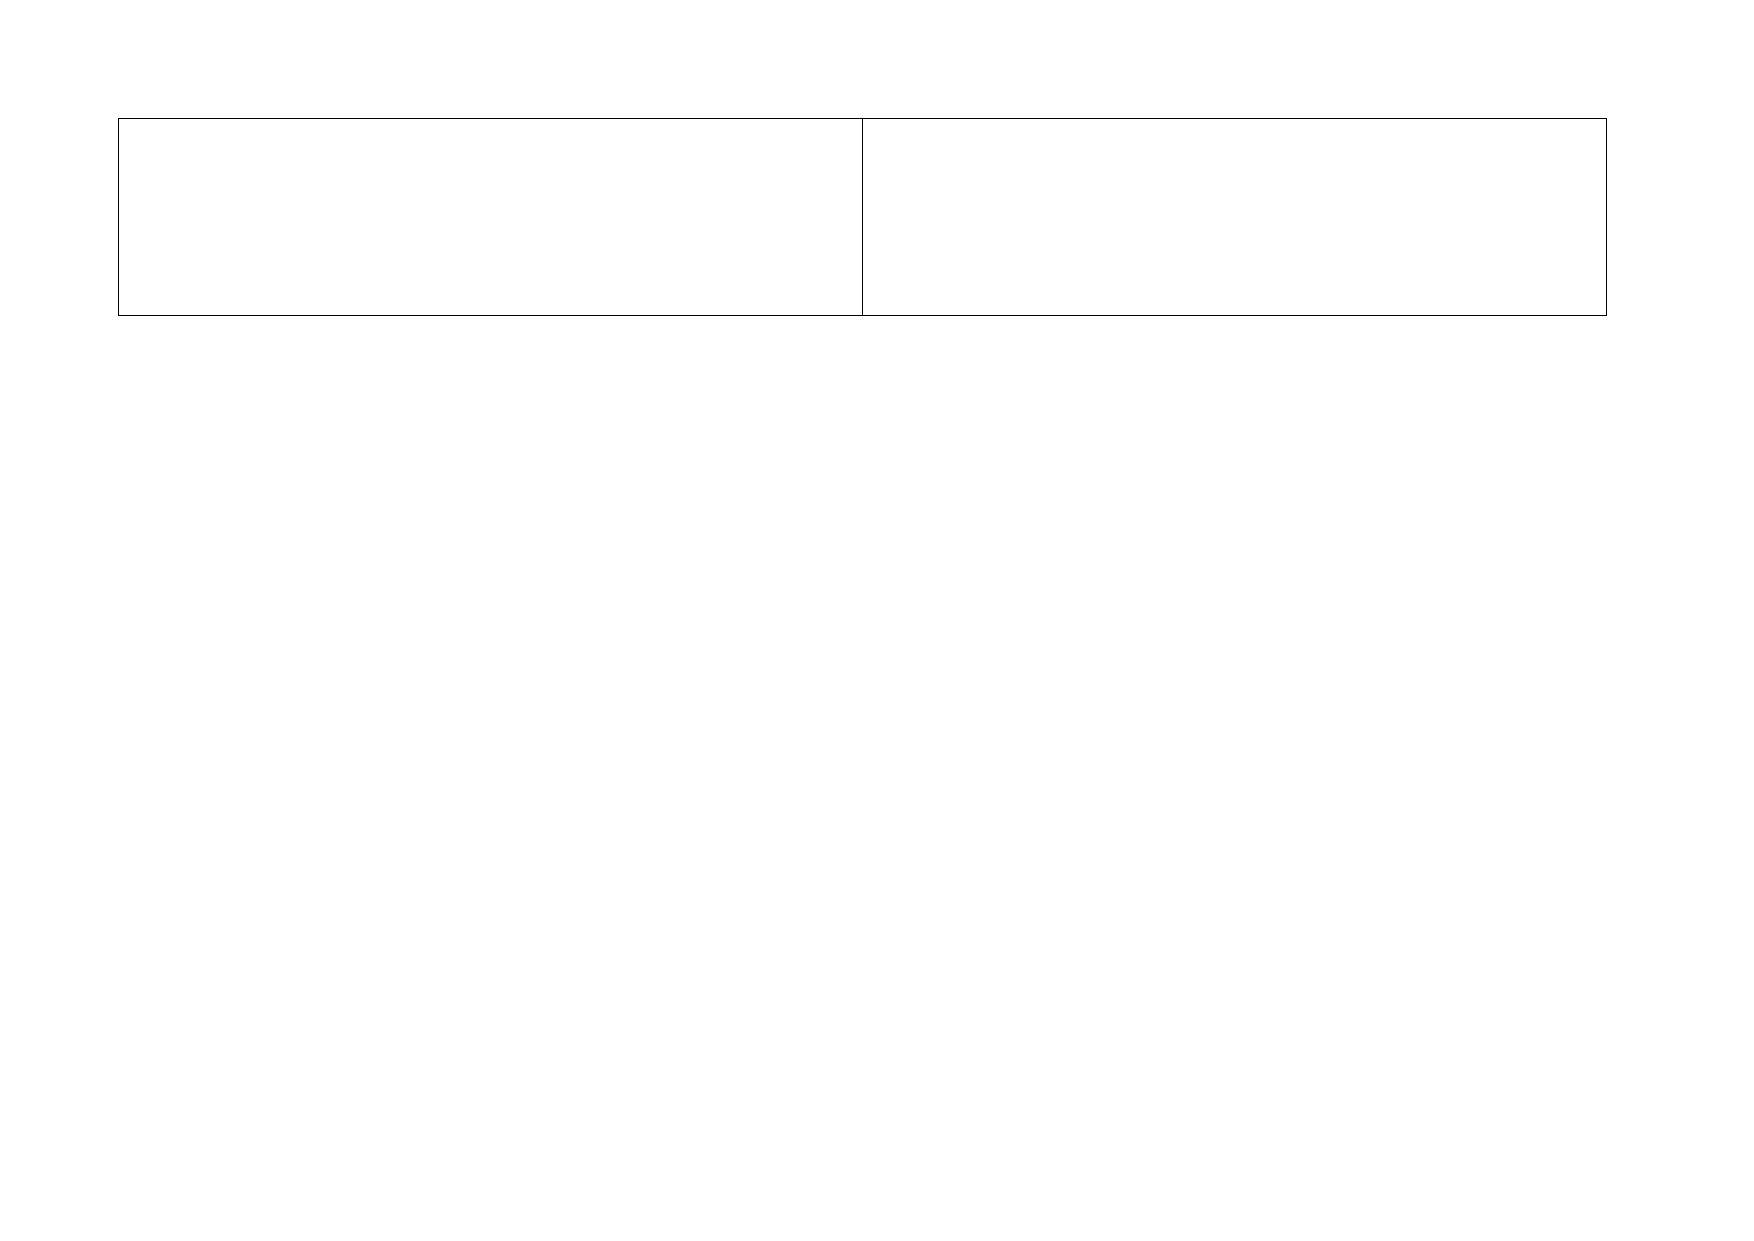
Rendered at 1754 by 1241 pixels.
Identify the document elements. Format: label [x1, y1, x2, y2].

table_header [119, 119, 862, 315]
table_header [863, 119, 1606, 315]
